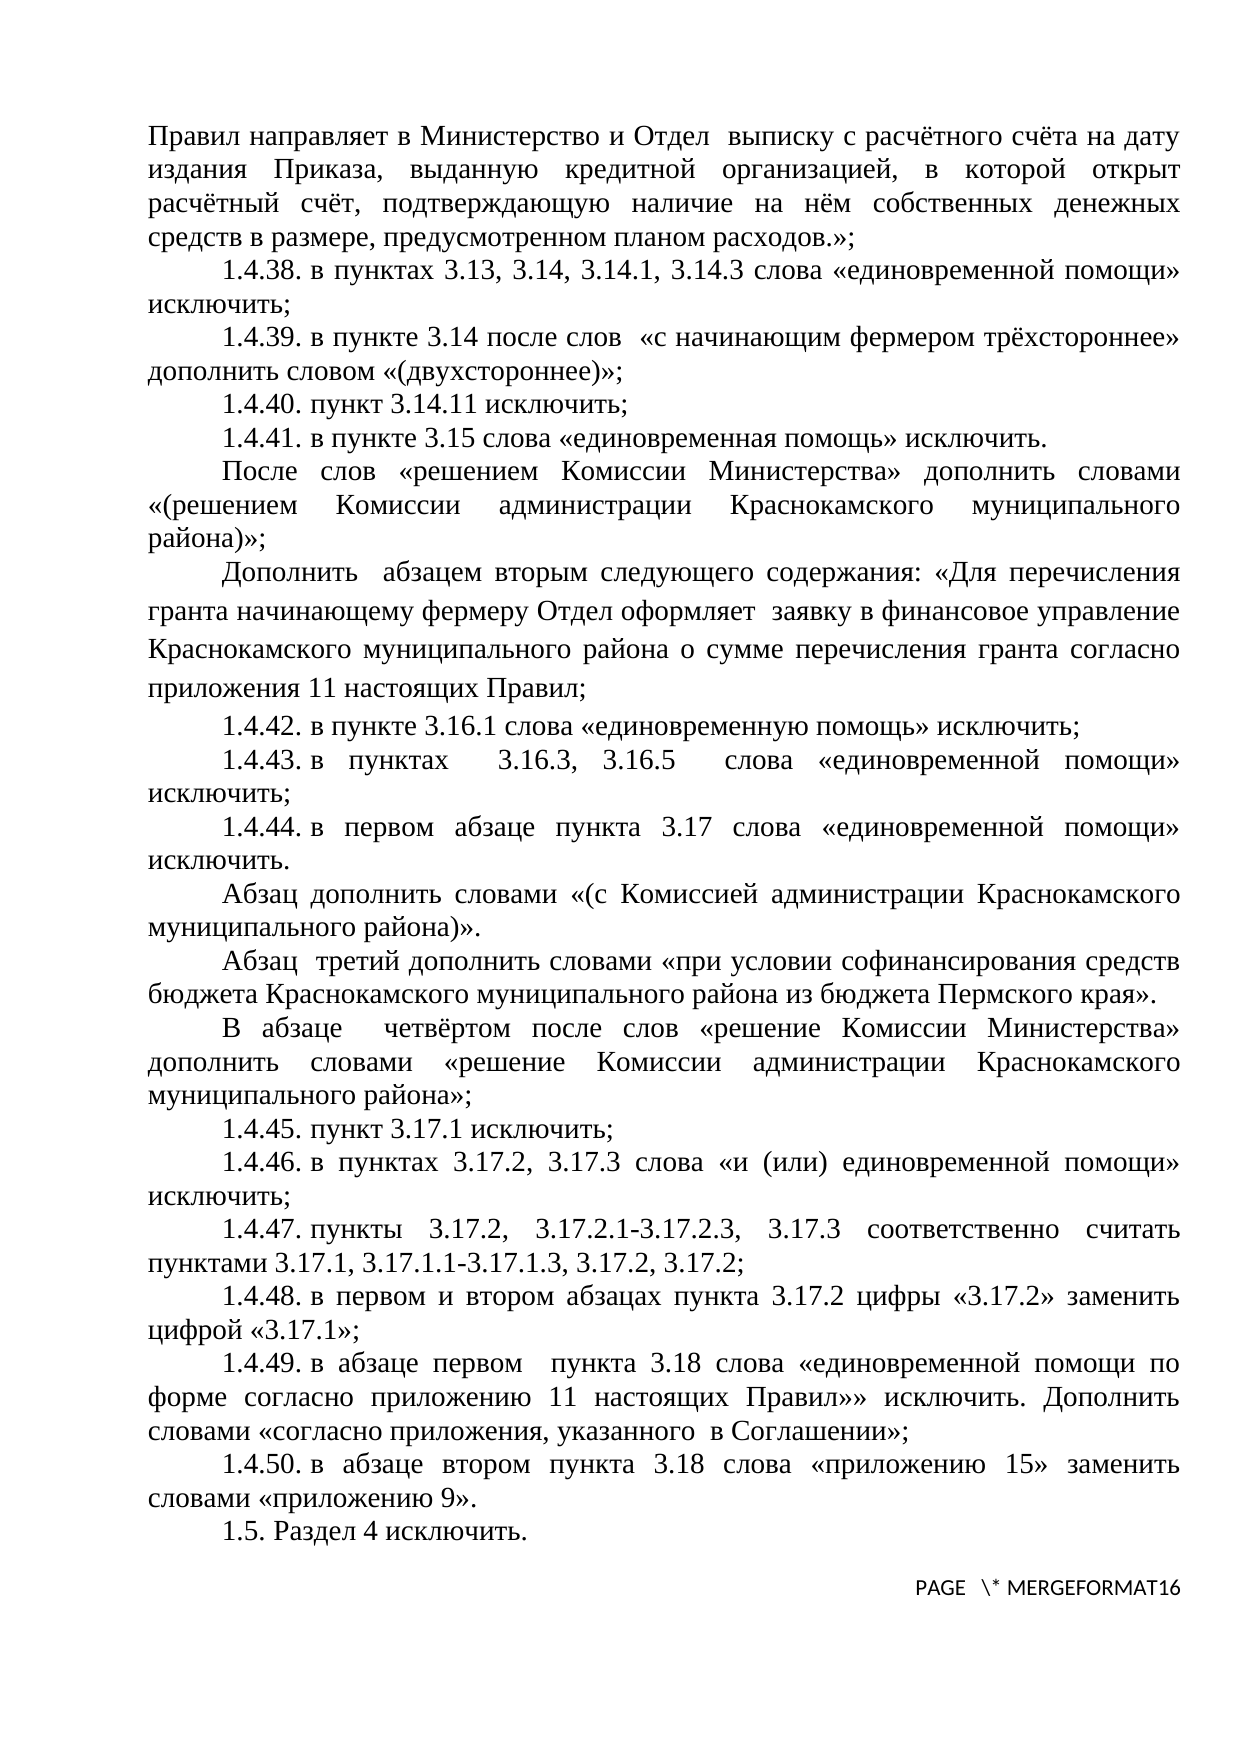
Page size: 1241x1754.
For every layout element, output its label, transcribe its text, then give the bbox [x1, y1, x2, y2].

list в абзаце втором пункта 3.18 слова «приложению 15» заменить словами «приложению 9». [148, 1446, 1181, 1513]
list В абзаце четвёртом после слов «решение Комиссии Министерства» дополнить словами «решение Комиссии администрации Краснокамского муниципального района»; [148, 1010, 1181, 1111]
list в пункте 3.15 слова «единовременная помощь» исключить. [148, 420, 1181, 453]
list в пункте 3.16.1 слова «единовременную помощь» исключить; [148, 708, 1181, 742]
list в пунктах 3.17.2, 3.17.3 слова «и (или) единовременной помощи» исключить; [148, 1144, 1181, 1211]
list После слов «решением Комиссии Министерства» дополнить словами «(решением Комиссии администрации Краснокамского муниципального района)»; [148, 453, 1181, 554]
list в пунктах 3.16.3, 3.16.5 слова «единовременной помощи» исключить; [148, 742, 1181, 809]
list в первом абзаце пункта 3.17 слова «единовременной помощи» исключить. [148, 809, 1181, 876]
list в пункте 3.14 после слов «с начинающим фермером трёхстороннее» дополнить словом «(двухстороннее)»; [148, 319, 1181, 386]
list Абзац дополнить словами «(с Комиссией администрации Краснокамского муниципального района)». [148, 876, 1181, 943]
list пункт 3.14.11 исключить; [148, 386, 1181, 420]
list в абзаце первом пункта 3.18 слова «единовременной помощи по форме согласно приложению 11 настоящих Правил»» исключить. Дополнить словами «согласно приложения, указанного в Соглашении»; [148, 1346, 1181, 1446]
list Абзац третий дополнить словами «при условии софинансирования средств бюджета Краснокамского муниципального района из бюджета Пермского края». [148, 943, 1181, 1010]
list в пунктах 3.13, 3.14, 3.14.1, 3.14.3 слова «единовременной помощи» исключить; [148, 252, 1181, 319]
list Раздел 4 исключить. [148, 1513, 1181, 1547]
list пункт 3.17.1 исключить; [148, 1111, 1181, 1144]
list в первом и втором абзацах пункта 3.17.2 цифры «3.17.2» заменить цифрой «3.17.1»; [148, 1278, 1181, 1346]
list пункты 3.17.2, 3.17.2.1-3.17.2.3, 3.17.3 соответственно считать пунктами 3.17.1, 3.17.1.1-3.17.1.3, 3.17.2, 3.17.2; [148, 1211, 1181, 1278]
text Дополнить абзацем вторым следующего содержания: «Для перечисления гранта начинающему фермеру Отдел оформляет заявку в финансовое управление Краснокамского муниципального района о сумме перечисления гранта согласно приложения 11 настоящих Правил; [148, 554, 1181, 703]
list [148, 118, 1181, 252]
